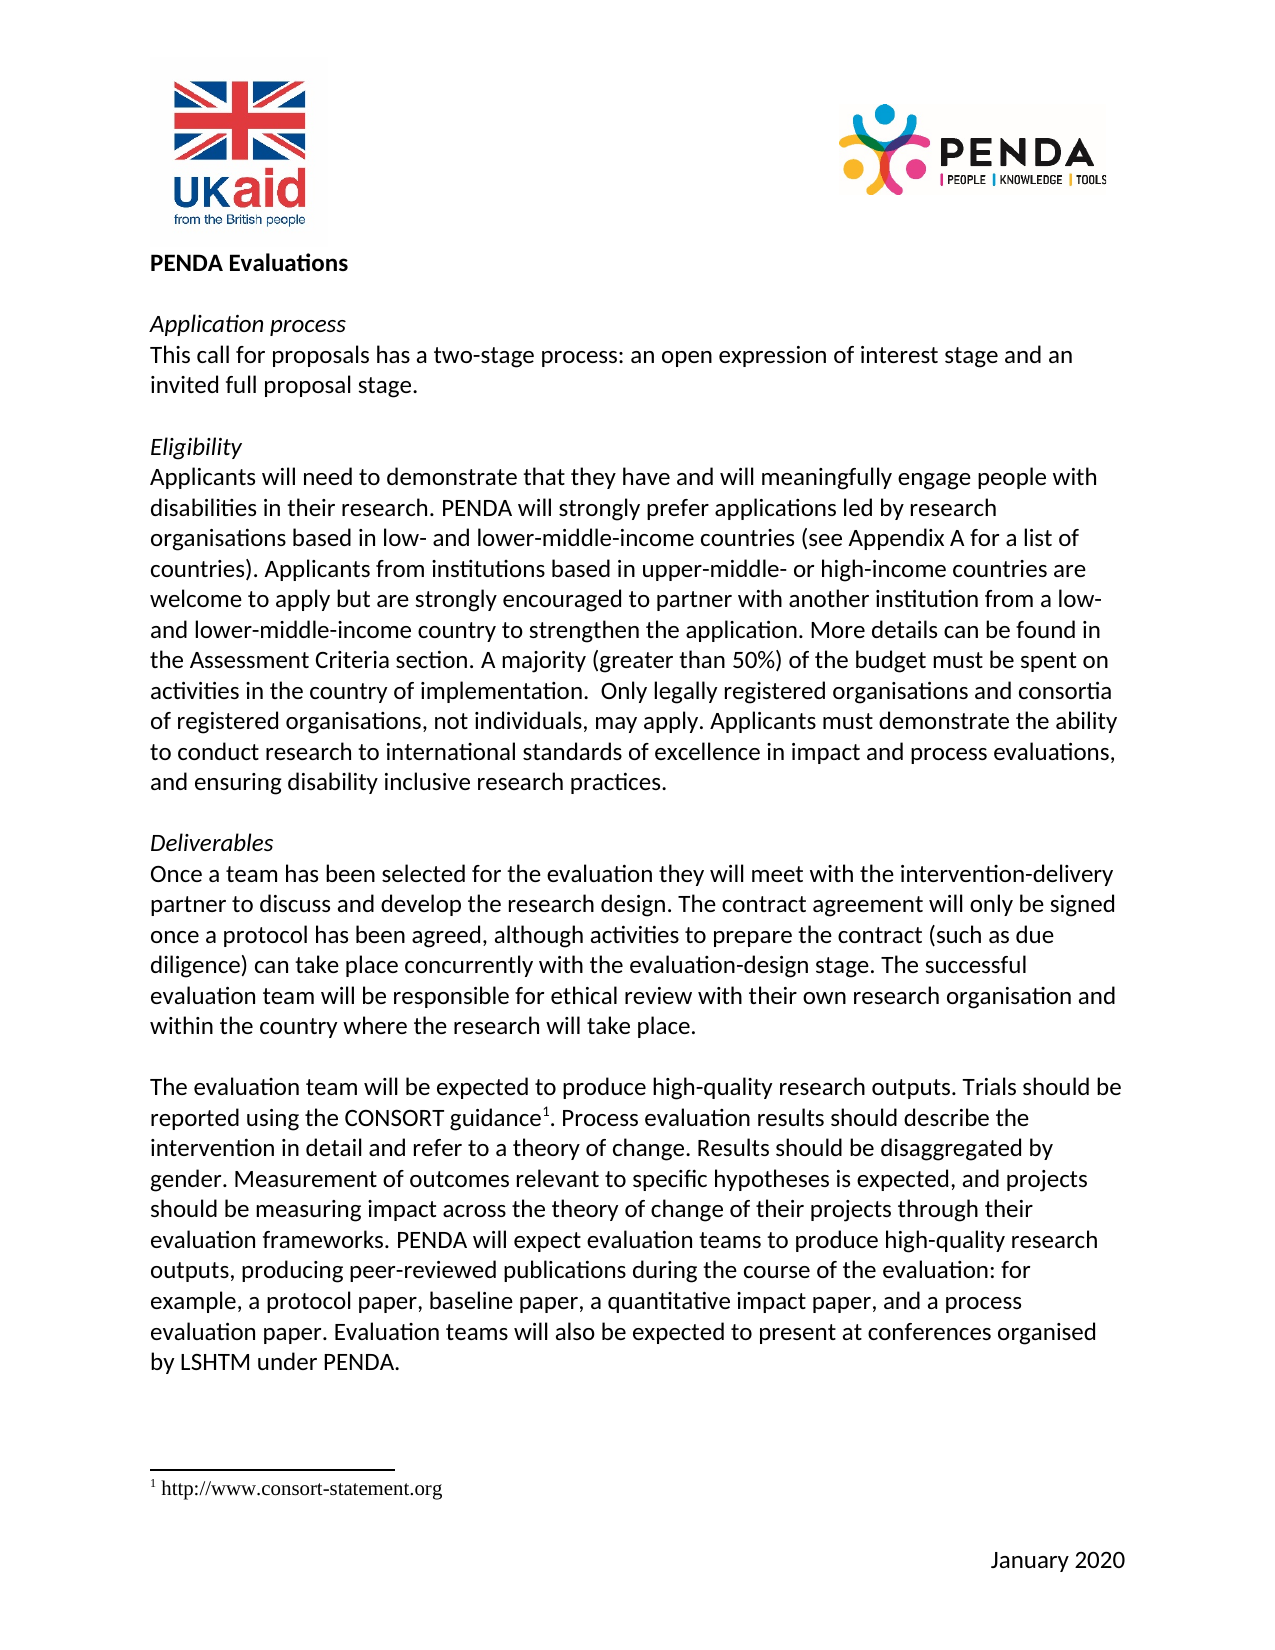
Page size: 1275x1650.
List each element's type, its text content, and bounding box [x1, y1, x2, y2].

picture [839, 104, 1107, 195]
picture [150, 57, 329, 247]
text Applicants will need to demonstrate that they have and will meaningfully engage people with disabilities in their research. PENDA will strongly prefer applications led by research organisations based in low- and lower-middle-income countries (see Appendix A for a list of countries). Applicants from institutions based in upper-middle- or high-income countries are welcome to apply but are strongly encouraged to partner with another institution from a low- and lower-middle-income country to strengthen the application. More details can be found in the Assessment Criteria section. A majority (greater than 50%) of the budget must be spent on activities in the country of implementation. Only legally registered organisations and consortia of registered organisations, not individuals, may apply. Applicants must demonstrate the ability to conduct research to international standards of excellence in impact and process evaluations, and ensuring disability inclusive research practices. [150, 461, 1125, 797]
text The evaluation team will be expected to produce high-quality research outputs. Trials should be reported using the CONSORT guidance. Process evaluation results should describe the intervention in detail and refer to a theory of change. Results should be disaggregated by gender. Measurement of outcomes relevant to specific hypotheses is expected, and projects should be measuring impact across the theory of change of their projects through their evaluation frameworks. PENDA will expect evaluation teams to produce high-quality research outputs, producing peer-reviewed publications during the course of the evaluation: for example, a protocol paper, baseline paper, a quantitative impact paper, and a process evaluation paper. Evaluation teams will also be expected to present at conferences organised by LSHTM under PENDA. [150, 1072, 1125, 1377]
text Once a team has been selected for the evaluation they will meet with the intervention-delivery partner to discuss and develop the research design. The contract agreement will only be signed once a protocol has been agreed, although activities to prepare the contract (such as due diligence) can take place concurrently with the evaluation-design stage. The successful evaluation team will be responsible for ethical review with their own research organisation and within the country where the research will take place. [150, 858, 1125, 1041]
text Deliverables [150, 827, 1125, 858]
text This call for proposals has a two-stage process: an open expression of interest stage and an invited full proposal stage. [150, 339, 1125, 400]
text Eligibility [150, 431, 1125, 461]
text PENDA Evaluations [150, 247, 1125, 278]
text Application process [150, 308, 1125, 339]
